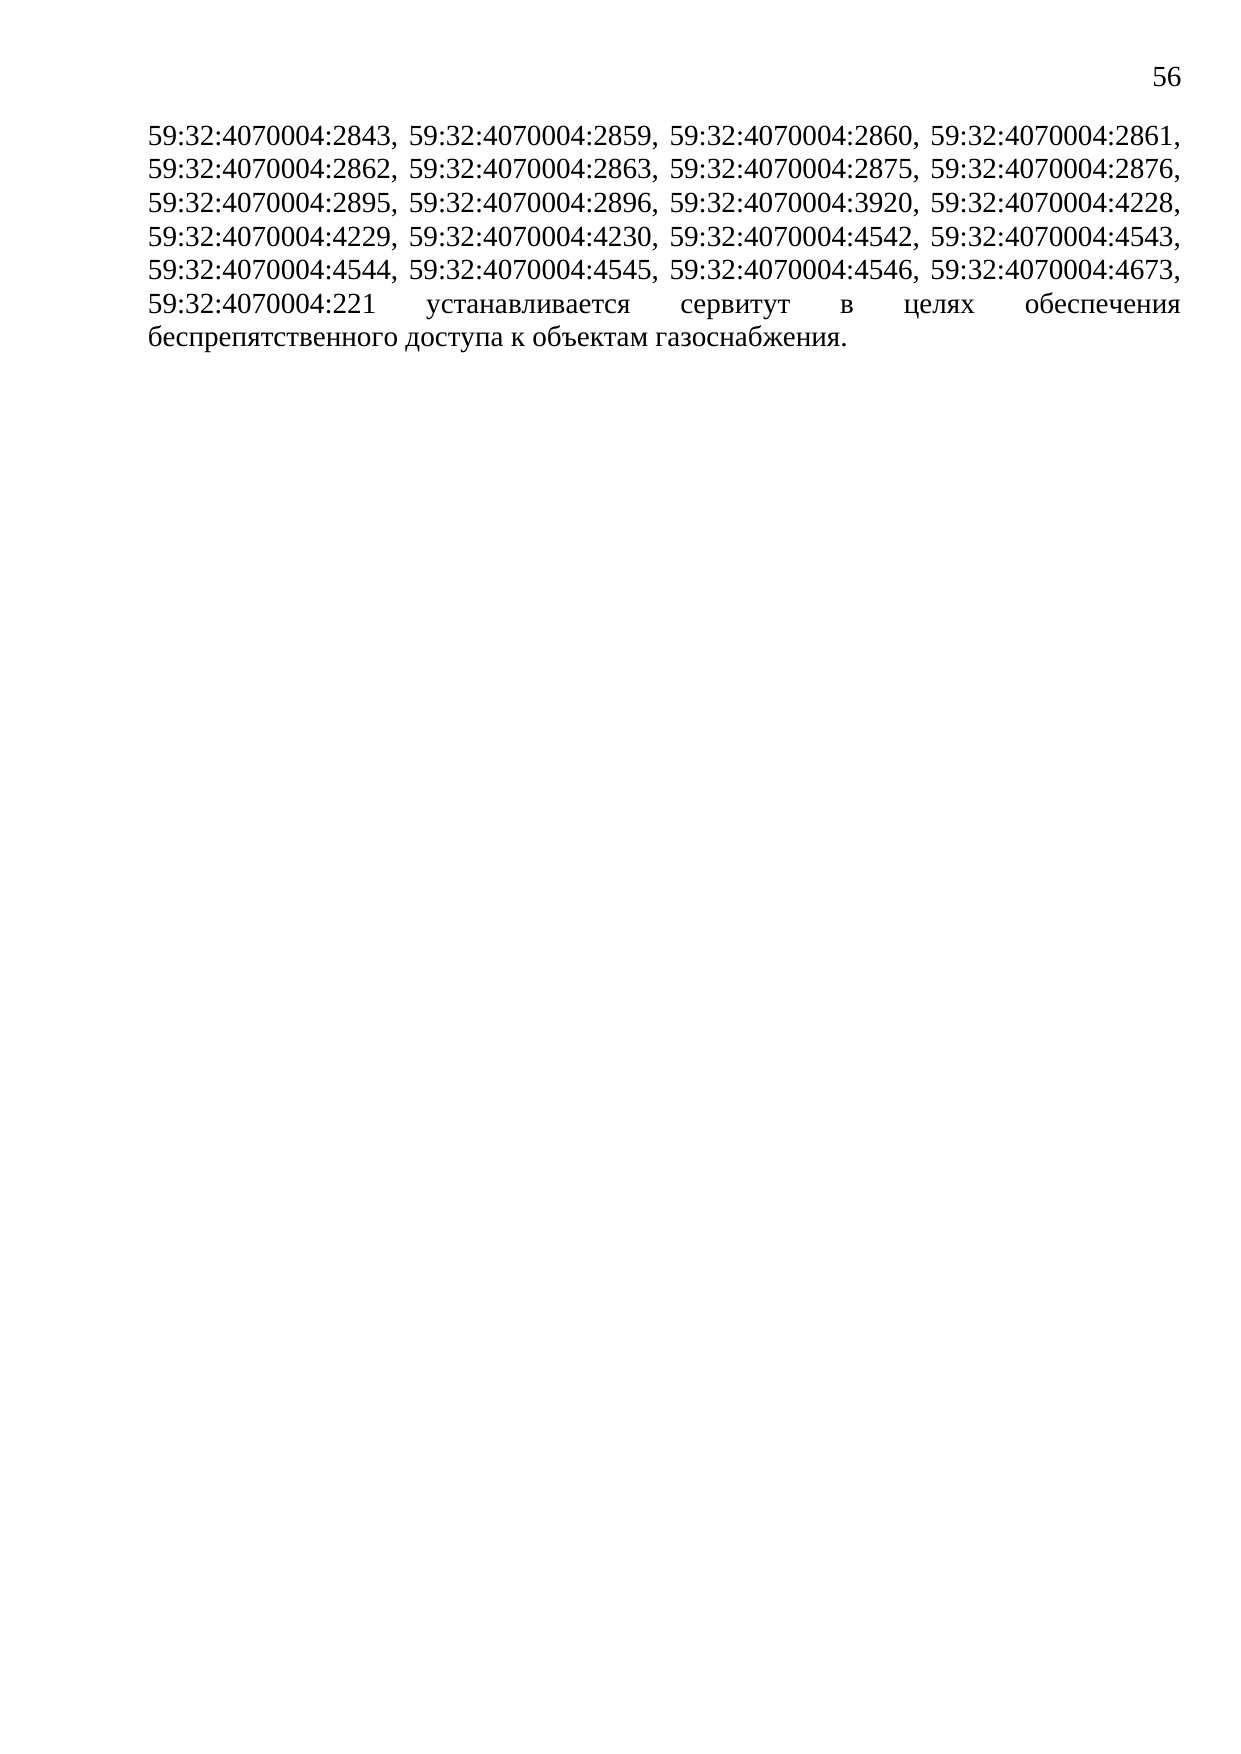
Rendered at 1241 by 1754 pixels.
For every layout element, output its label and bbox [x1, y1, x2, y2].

text [148, 118, 1181, 353]
